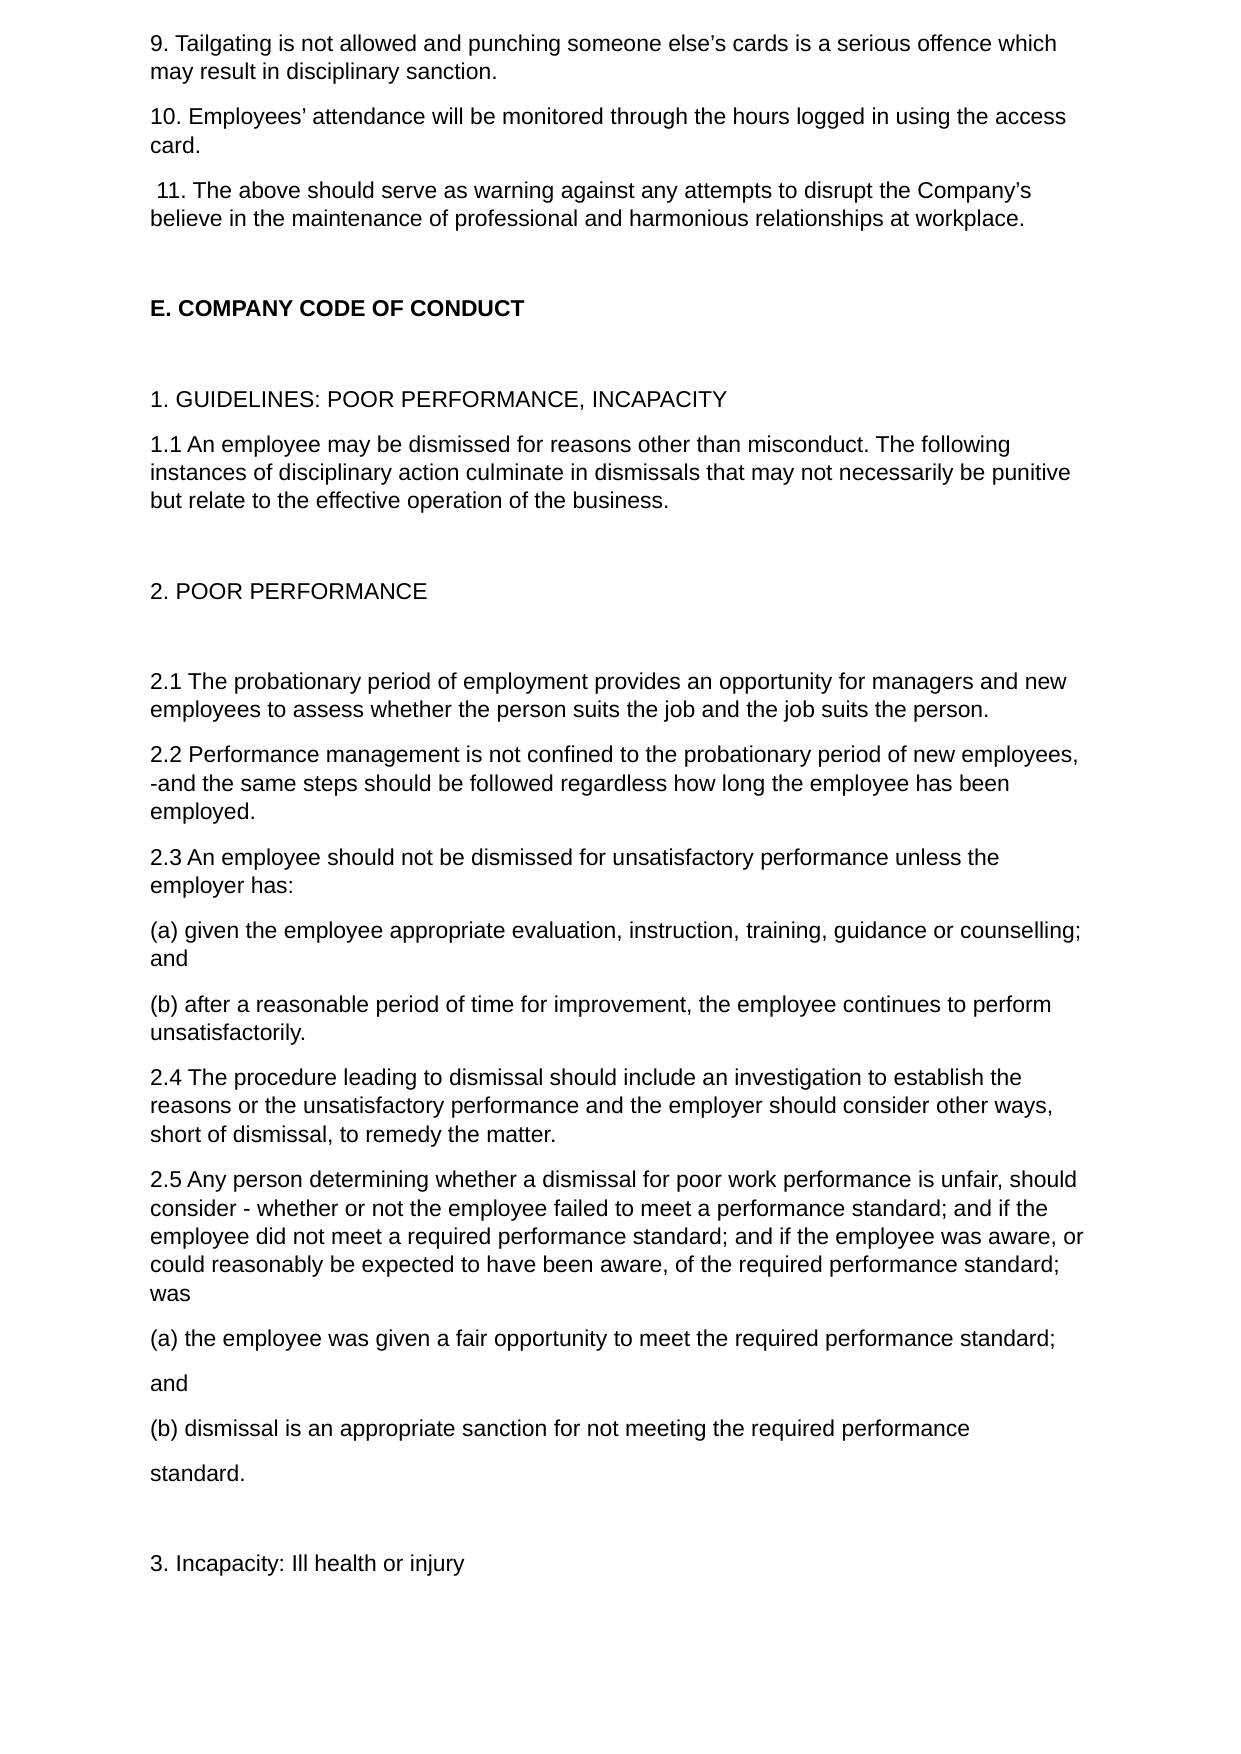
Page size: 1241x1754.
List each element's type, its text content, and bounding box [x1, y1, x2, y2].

text 2.1 The probationary period of employment provides an opportunity for managers and new employees to assess whether the person suits the job and the job suits the person. [150, 668, 1090, 723]
text (b) after a reasonable period of time for improvement, the employee continues to perform unsatisfactorily. [150, 991, 1090, 1045]
text 10. Employees’ attendance will be monitored through the hours logged in using the access card. [150, 103, 1090, 158]
text 2.4 The procedure leading to dismissal should include an investigation to establish the reasons or the unsatisfactory performance and the employer should consider other ways, short of dismissal, to remedy the matter. [150, 1064, 1090, 1147]
text and [150, 1370, 1090, 1396]
text (a) the employee was given a fair opportunity to meet the required performance standard; [150, 1325, 1090, 1351]
text (b) dismissal is an appropriate sanction for not meeting the required performance [150, 1415, 1090, 1441]
text (a) given the employee appropriate evaluation, instruction, training, guidance or counselling; and [150, 917, 1090, 972]
text 2. POOR PERFORMANCE [150, 578, 1090, 604]
text 2.2 Performance management is not confined to the probationary period of new employees, -and the same steps should be followed regardless how long the employee has been employed. [150, 741, 1090, 825]
text standard. [150, 1460, 1090, 1487]
text 2.3 An employee should not be dismissed for unsatisfactory performance unless the employer has: [150, 843, 1090, 898]
text 3. Incapacity: Ill health or injury [150, 1550, 1090, 1577]
text 1.1 An employee may be dismissed for reasons other than misconduct. The following instances of disciplinary action culminate in dismissals that may not necessarily be punitive but relate to the effective operation of the business. [150, 431, 1090, 514]
text 9. Tailgating is not allowed and punching someone else’s cards is a serious offence which may result in disciplinary sanction. [150, 29, 1090, 84]
text 1. GUIDELINES: POOR PERFORMANCE, INCAPACITY [150, 386, 1090, 412]
text 11. The above should serve as warning against any attempts to disrupt the Company’s believe in the maintenance of professional and harmonious relationships at workplace. [150, 177, 1090, 231]
text 2.5 Any person determining whether a dismissal for poor work performance is unfair, should consider - whether or not the employee failed to meet a performance standard; and if the employee did not meet a required performance standard; and if the employee was aware, or could reasonably be expected to have been aware, of the required performance standard; was [150, 1166, 1090, 1306]
text E. COMPANY CODE OF CONDUCT [150, 295, 1090, 322]
